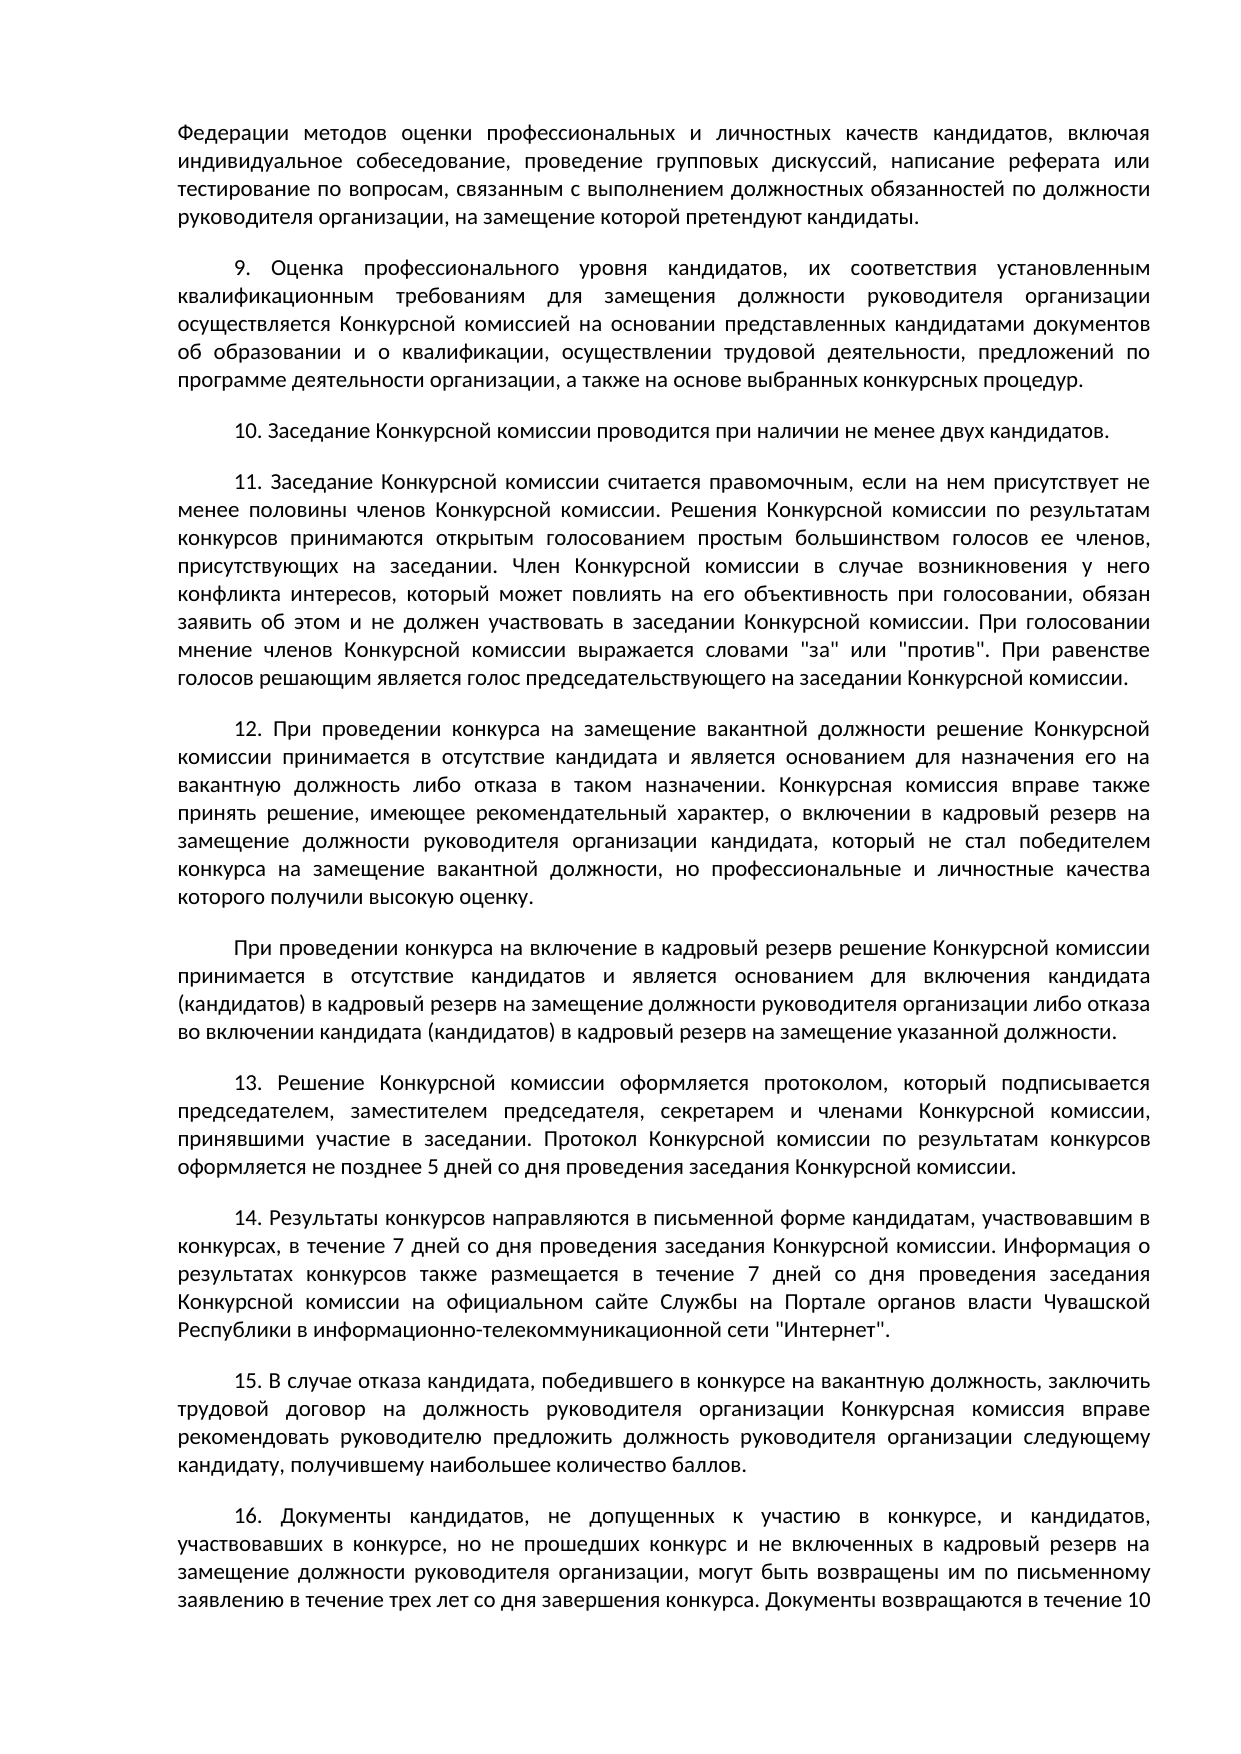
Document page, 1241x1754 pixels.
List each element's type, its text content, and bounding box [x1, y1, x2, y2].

text 10. Заседание Конкурсной комиссии проводится при наличии не менее двух кандидатов. [177, 416, 1152, 444]
text 14. Результаты конкурсов направляются в письменной форме кандидатам, участвовавшим в конкурсах, в течение 7 дней со дня проведения заседания Конкурсной комиссии. Информация о результатах конкурсов также размещается в течение 7 дней со дня проведения заседания Конкурсной комиссии на официальном сайте Службы на Портале органов власти Чувашской Республики в информационно-телекоммуникационной сети "Интернет". [177, 1203, 1152, 1343]
text При проведении конкурса на включение в кадровый резерв решение Конкурсной комиссии принимается в отсутствие кандидатов и является основанием для включения кандидата (кандидатов) в кадровый резерв на замещение должности руководителя организации либо отказа во включении кандидата (кандидатов) в кадровый резерв на замещение указанной должности. [177, 933, 1152, 1045]
text 13. Решение Конкурсной комиссии оформляется протоколом, который подписывается председателем, заместителем председателя, секретарем и членами Конкурсной комиссии, принявшими участие в заседании. Протокол Конкурсной комиссии по результатам конкурсов оформляется не позднее 5 дней со дня проведения заседания Конкурсной комиссии. [177, 1068, 1152, 1180]
text 9. Оценка профессионального уровня кандидатов, их соответствия установленным квалификационным требованиям для замещения должности руководителя организации осуществляется Конкурсной комиссией на основании представленных кандидатами документов об образовании и о квалификации, осуществлении трудовой деятельности, предложений по программе деятельности организации, а также на основе выбранных конкурсных процедур. [177, 253, 1152, 393]
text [177, 1501, 1152, 1613]
text 12. При проведении конкурса на замещение вакантной должности решение Конкурсной комиссии принимается в отсутствие кандидата и является основанием для назначения его на вакантную должность либо отказа в таком назначении. Конкурсная комиссия вправе также принять решение, имеющее рекомендательный характер, о включении в кадровый резерв на замещение должности руководителя организации кандидата, который не стал победителем конкурса на замещение вакантной должности, но профессиональные и личностные качества которого получили высокую оценку. [177, 714, 1152, 910]
text 11. Заседание Конкурсной комиссии считается правомочным, если на нем присутствует не менее половины членов Конкурсной комиссии. Решения Конкурсной комиссии по результатам конкурсов принимаются открытым голосованием простым большинством голосов ее членов, присутствующих на заседании. Член Конкурсной комиссии в случае возникновения у него конфликта интересов, который может повлиять на его объективность при голосовании, обязан заявить об этом и не должен участвовать в заседании Конкурсной комиссии. При голосовании мнение членов Конкурсной комиссии выражается словами "за" или "против". При равенстве голосов решающим является голос председательствующего на заседании Конкурсной комиссии. [177, 467, 1152, 691]
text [177, 118, 1152, 230]
text 15. В случае отказа кандидата, победившего в конкурсе на вакантную должность, заключить трудовой договор на должность руководителя организации Конкурсная комиссия вправе рекомендовать руководителю предложить должность руководителя организации следующему кандидату, получившему наибольшее количество баллов. [177, 1366, 1152, 1478]
